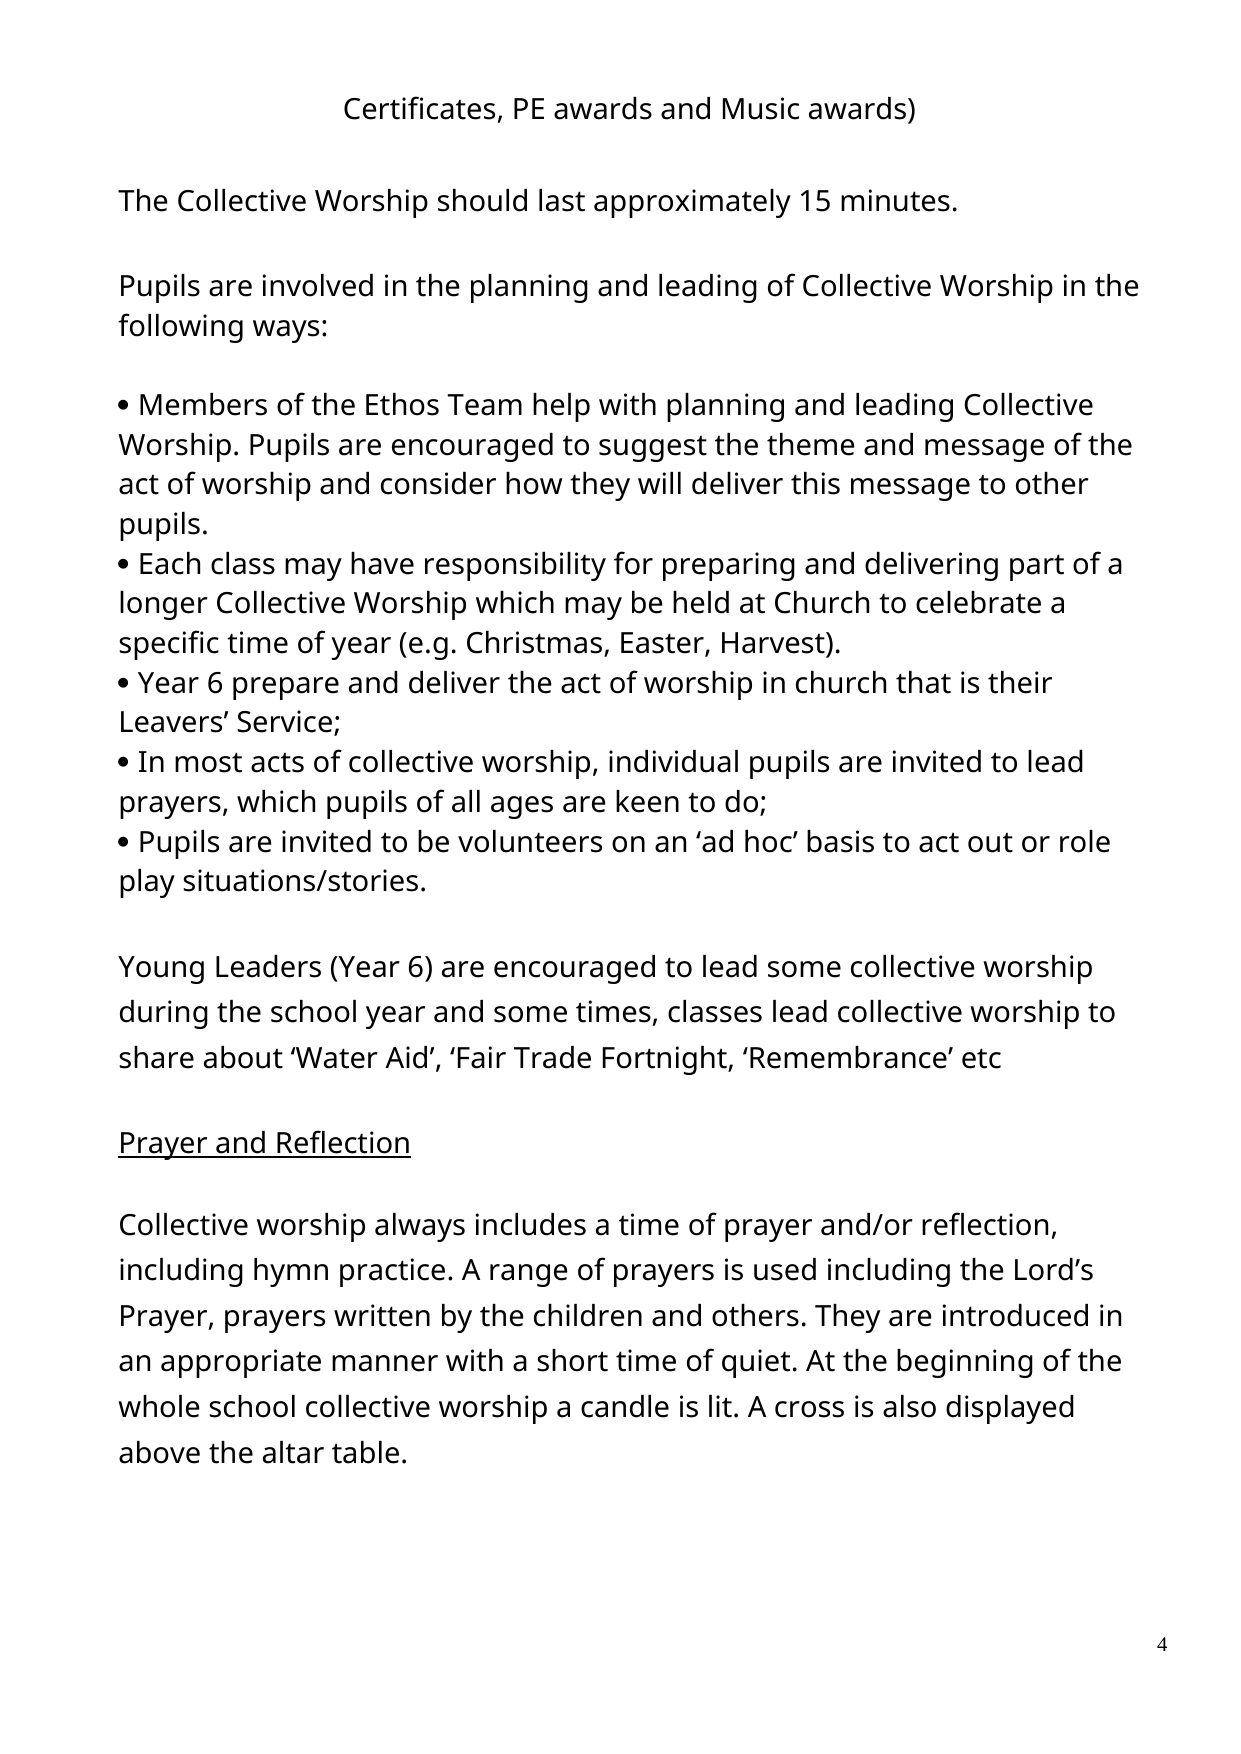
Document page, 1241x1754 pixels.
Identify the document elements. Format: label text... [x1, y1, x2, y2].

text Each class may have responsibility for preparing and delivering part of a longer Collective Worship which may be held at Church to celebrate a specific time of year (e.g. Christmas, Easter, Harvest). [118, 543, 1167, 662]
text In most acts of collective worship, individual pupils are invited to lead prayers, which pupils of all ages are keen to do; [118, 741, 1167, 821]
text Pupils are invited to be volunteers on an ‘ad hoc’ basis to act out or role play situations/stories. [118, 821, 1167, 900]
text The Collective Worship should last approximately 15 minutes. [118, 180, 1167, 219]
text Young Leaders (Year 6) are encouraged to lead some collective worship during the school year and some times, classes lead collective worship to share about ‘Water Aid’, ‘Fair Trade Fortnight, ‘Remembrance’ etc [118, 946, 1167, 1077]
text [118, 89, 1167, 128]
text Pupils are involved in the planning and leading of Collective Worship in the following ways: [118, 265, 1167, 344]
text Members of the Ethos Team help with planning and leading Collective Worship. Pupils are encouraged to suggest the theme and message of the act of worship and consider how they will deliver this message to other pupils. [118, 384, 1167, 543]
text Prayer and Reflection [118, 1122, 1167, 1162]
text Collective worship always includes a time of prayer and/or reflection, including hymn practice. A range of prayers is used including the Lord’s Prayer, prayers written by the children and others. They are introduced in an appropriate manner with a short time of quiet. At the beginning of the whole school collective worship a candle is lit. A cross is also displayed above the altar table. [118, 1204, 1165, 1472]
text Year 6 prepare and deliver the act of worship in church that is their Leavers’ Service; [118, 662, 1167, 741]
